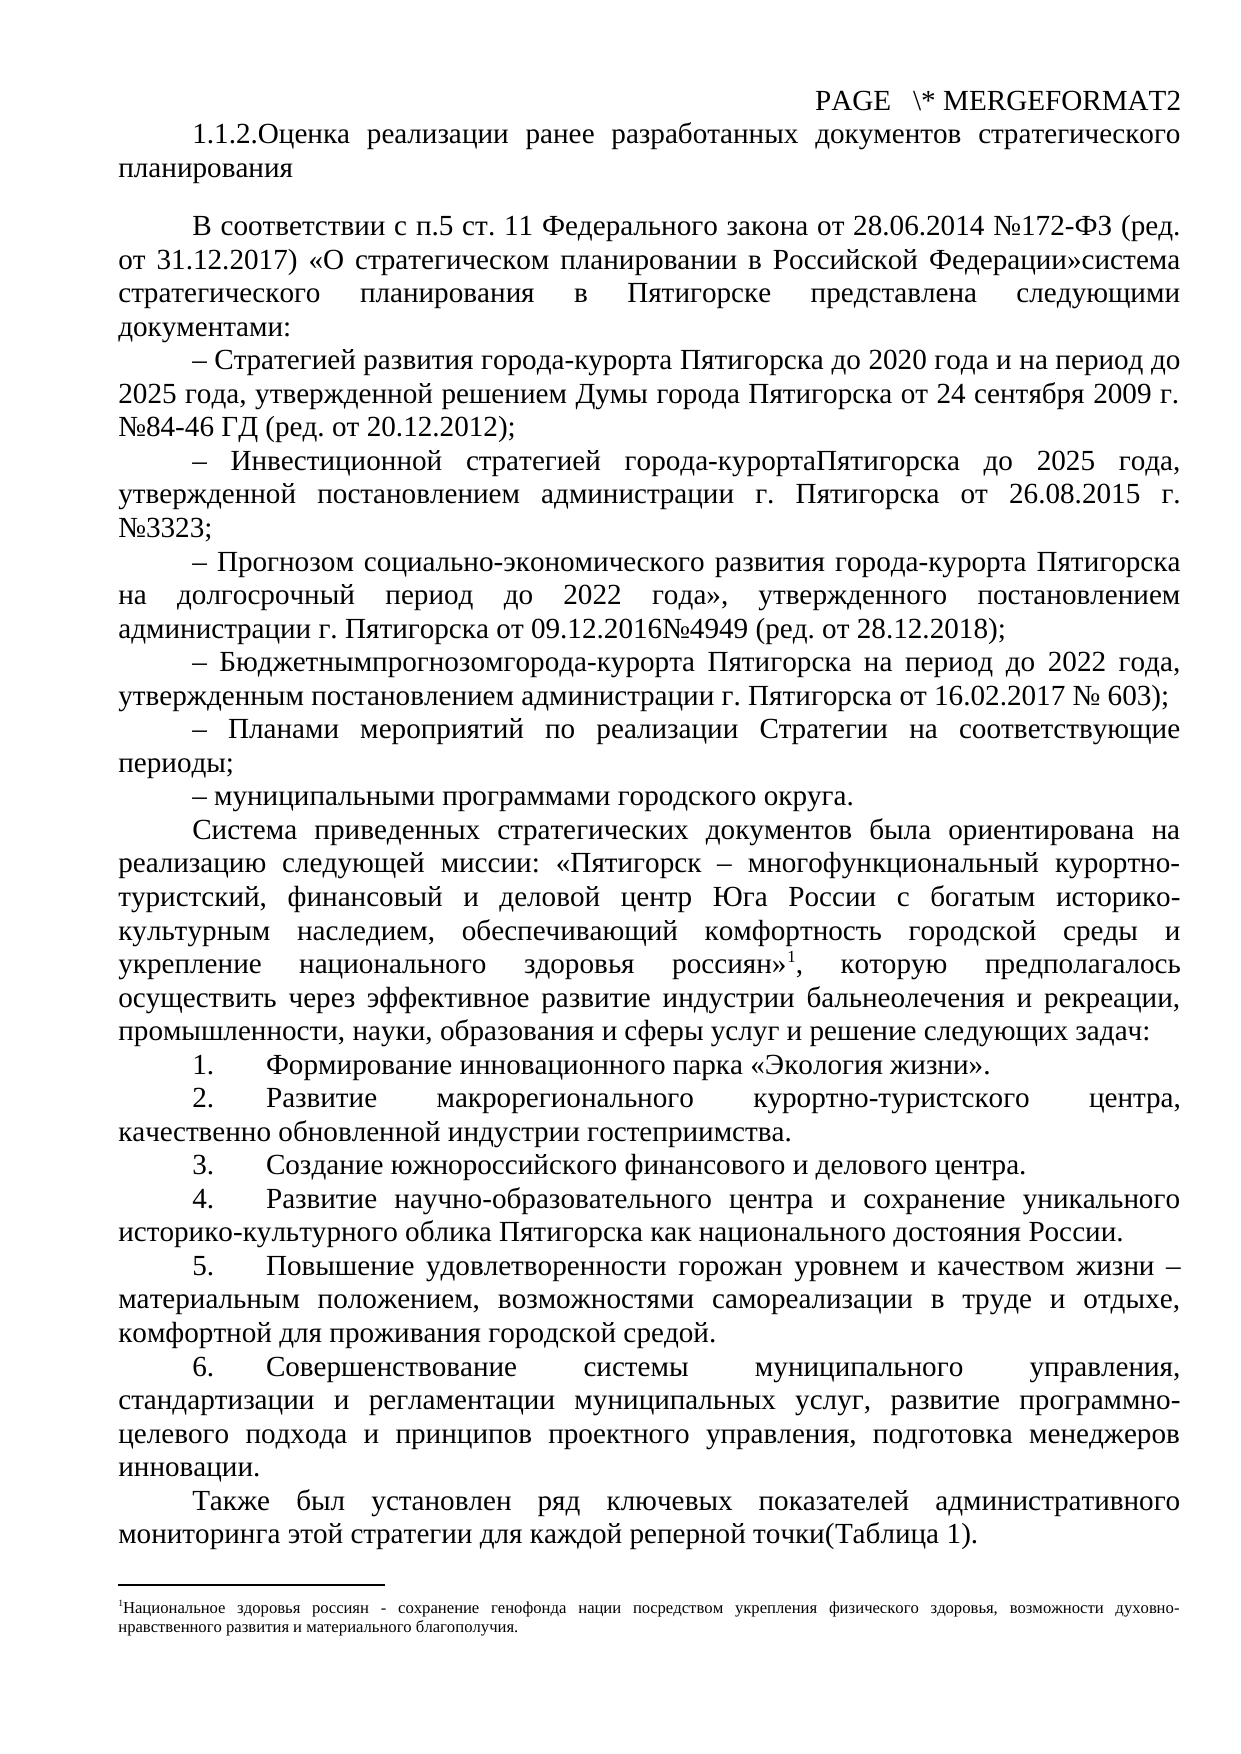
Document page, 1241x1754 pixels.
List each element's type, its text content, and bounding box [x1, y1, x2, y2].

list Развитие макрорегионального курортно-туристского центра, качественно обновленной индустрии гостеприимства. [118, 1080, 1181, 1147]
list Формирование инновационного парка «Экология жизни». [118, 1047, 1181, 1080]
text – Прогнозом социально-экономического развития города-курорта Пятигорска на долгосрочный период до 2022 года», утвержденного постановлением администрации г. Пятигорска от 09.12.2016№4949 (ред. от 28.12.2018); [118, 544, 1181, 644]
subtitle 1.1.2.Оценка реализации ранее разработанных документов стратегического планирования [118, 116, 1181, 183]
text – Инвестиционной стратегией города-курортаПятигорска до 2025 года, утвержденной постановлением администрации г. Пятигорска от 26.08.2015 г. №3323; [118, 443, 1181, 544]
list Создание южнороссийского финансового и делового центра. [118, 1147, 1181, 1181]
text – Стратегией развития города-курорта Пятигорска до 2020 года и на период до 2025 года, утвержденной решением Думы города Пятигорска от 24 сентября 2009 г. №84-46 ГД (ред. от 20.12.2012); [118, 342, 1181, 443]
list Развитие научно-образовательного центра и сохранение уникального историко-культурного облика Пятигорска как национального достояния России. [118, 1181, 1181, 1248]
text – Планами мероприятий по реализации Стратегии на соответствующие периоды; [118, 711, 1181, 778]
text В соответствии с п.5 ст. 11 Федерального закона от 28.06.2014 №172-ФЗ (ред. от 31.12.2017) «О стратегическом планировании в Российской Федерации»система стратегического планирования в Пятигорске представлена следующими документами: [118, 208, 1181, 342]
text – муниципальными программами городского округа. [118, 778, 1181, 812]
text Система приведенных стратегических документов была ориентирована на реализацию следующей миссии: «Пятигорск – многофункциональный курортно-туристский, финансовый и деловой центр Юга России с богатым историко-культурным наследием, обеспечивающий комфортность городской среды и укрепление национального здоровья россиян», которую предполагалось осуществить через эффективное развитие индустрии бальнеолечения и рекреации, промышленности, науки, образования и сферы услуг и решение следующих задач: [118, 812, 1181, 1047]
text – Бюджетнымпрогнозомгорода-курорта Пятигорска на период до 2022 года, утвержденным постановлением администрации г. Пятигорска от 16.02.2017 № 603); [118, 644, 1181, 711]
list Совершенствование системы муниципального управления, стандартизации и регламентации муниципальных услуг, развитие программно-целевого подхода и принципов проектного управления, подготовка менеджеров инновации. [118, 1349, 1181, 1483]
list Повышение удовлетворенности горожан уровнем и качеством жизни – материальным положением, возможностями самореализации в труде и отдыхе, комфортной для проживания городской средой. [118, 1248, 1181, 1349]
